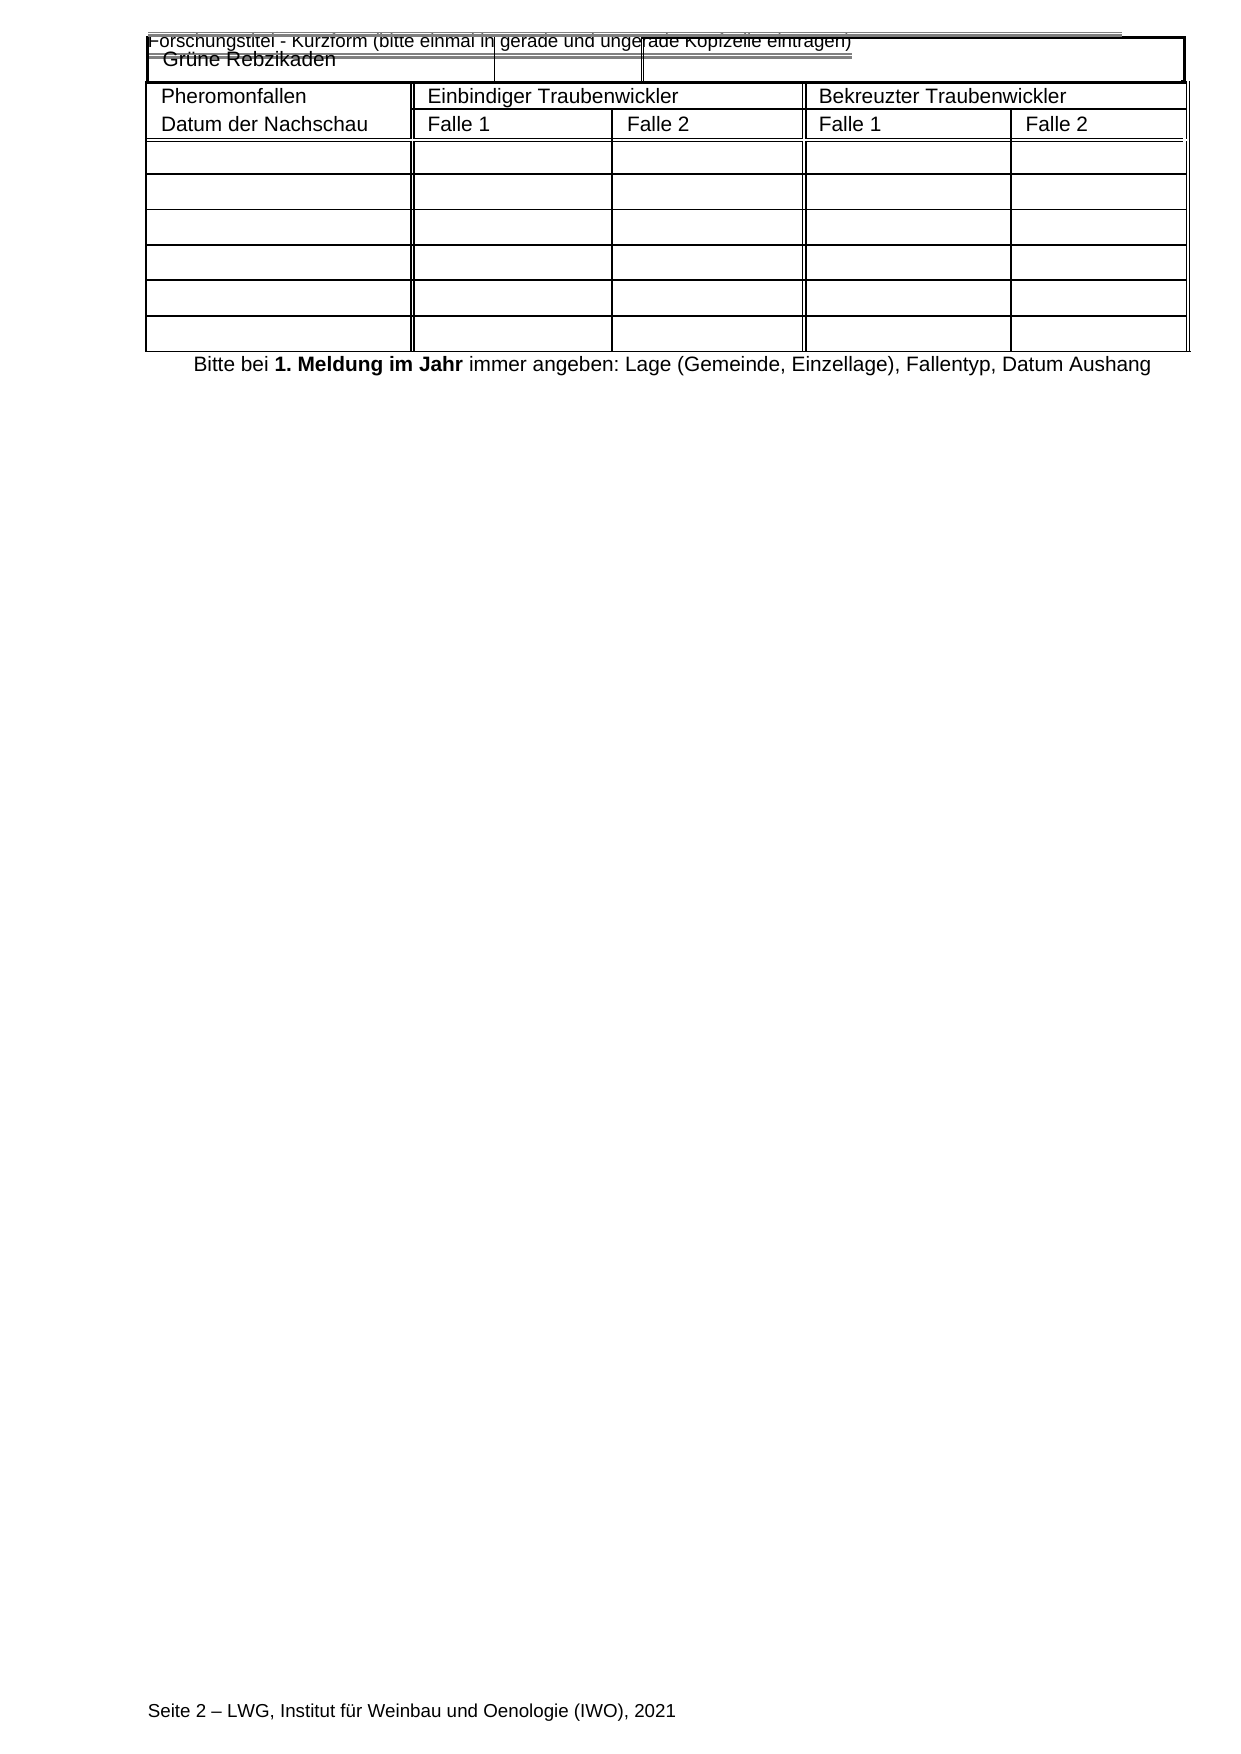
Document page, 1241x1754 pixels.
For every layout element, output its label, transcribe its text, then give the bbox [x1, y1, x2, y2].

table_cell [613, 246, 802, 279]
table_cell Falle 1 [807, 110, 1010, 138]
table_cell [807, 210, 1010, 244]
table_cell [613, 175, 802, 208]
table_cell [1012, 138, 1188, 173]
table_cell Pheromonfallen [147, 84, 410, 108]
table_cell [613, 281, 802, 315]
table_cell [807, 317, 1010, 351]
table_cell [613, 317, 802, 351]
table_cell [613, 210, 802, 244]
table_cell Falle 1 [415, 110, 611, 138]
table_cell [1012, 175, 1186, 208]
table_cell [415, 281, 611, 315]
table_cell [644, 39, 1183, 81]
table_cell [1012, 317, 1186, 351]
table_cell [147, 175, 410, 208]
table_cell [807, 246, 1010, 279]
table_cell [807, 175, 1010, 208]
table_cell [613, 142, 802, 173]
table_cell Falle 2 [613, 110, 802, 138]
table_cell [147, 210, 410, 244]
table_cell [807, 142, 1010, 173]
table_cell Bekreuzter Traubenwickler [807, 84, 1186, 108]
table_cell [147, 142, 410, 173]
table_cell [415, 142, 611, 173]
table_cell [147, 246, 410, 279]
table_cell [147, 317, 410, 351]
table_cell Falle 2 [1012, 110, 1186, 138]
table_cell [807, 281, 1010, 315]
table_cell [415, 317, 611, 351]
table_cell [415, 246, 611, 279]
table_cell [415, 210, 611, 244]
table_cell Einbindiger Traubenwickler [415, 84, 802, 108]
table_cell [1012, 210, 1186, 244]
table_cell [495, 37, 641, 81]
table_cell Datum der Nachschau [147, 108, 410, 138]
table_cell [1012, 281, 1186, 315]
table_cell [1012, 246, 1186, 279]
table_cell Grüne Rebzikaden [149, 37, 494, 81]
table_cell [147, 281, 410, 315]
text Bitte bei 1. Meldung im Jahr immer angeben: Lage (Gemeinde, Einzellage), Fallentyp, Datum Aushang [148, 352, 1152, 376]
table_cell [415, 175, 611, 208]
